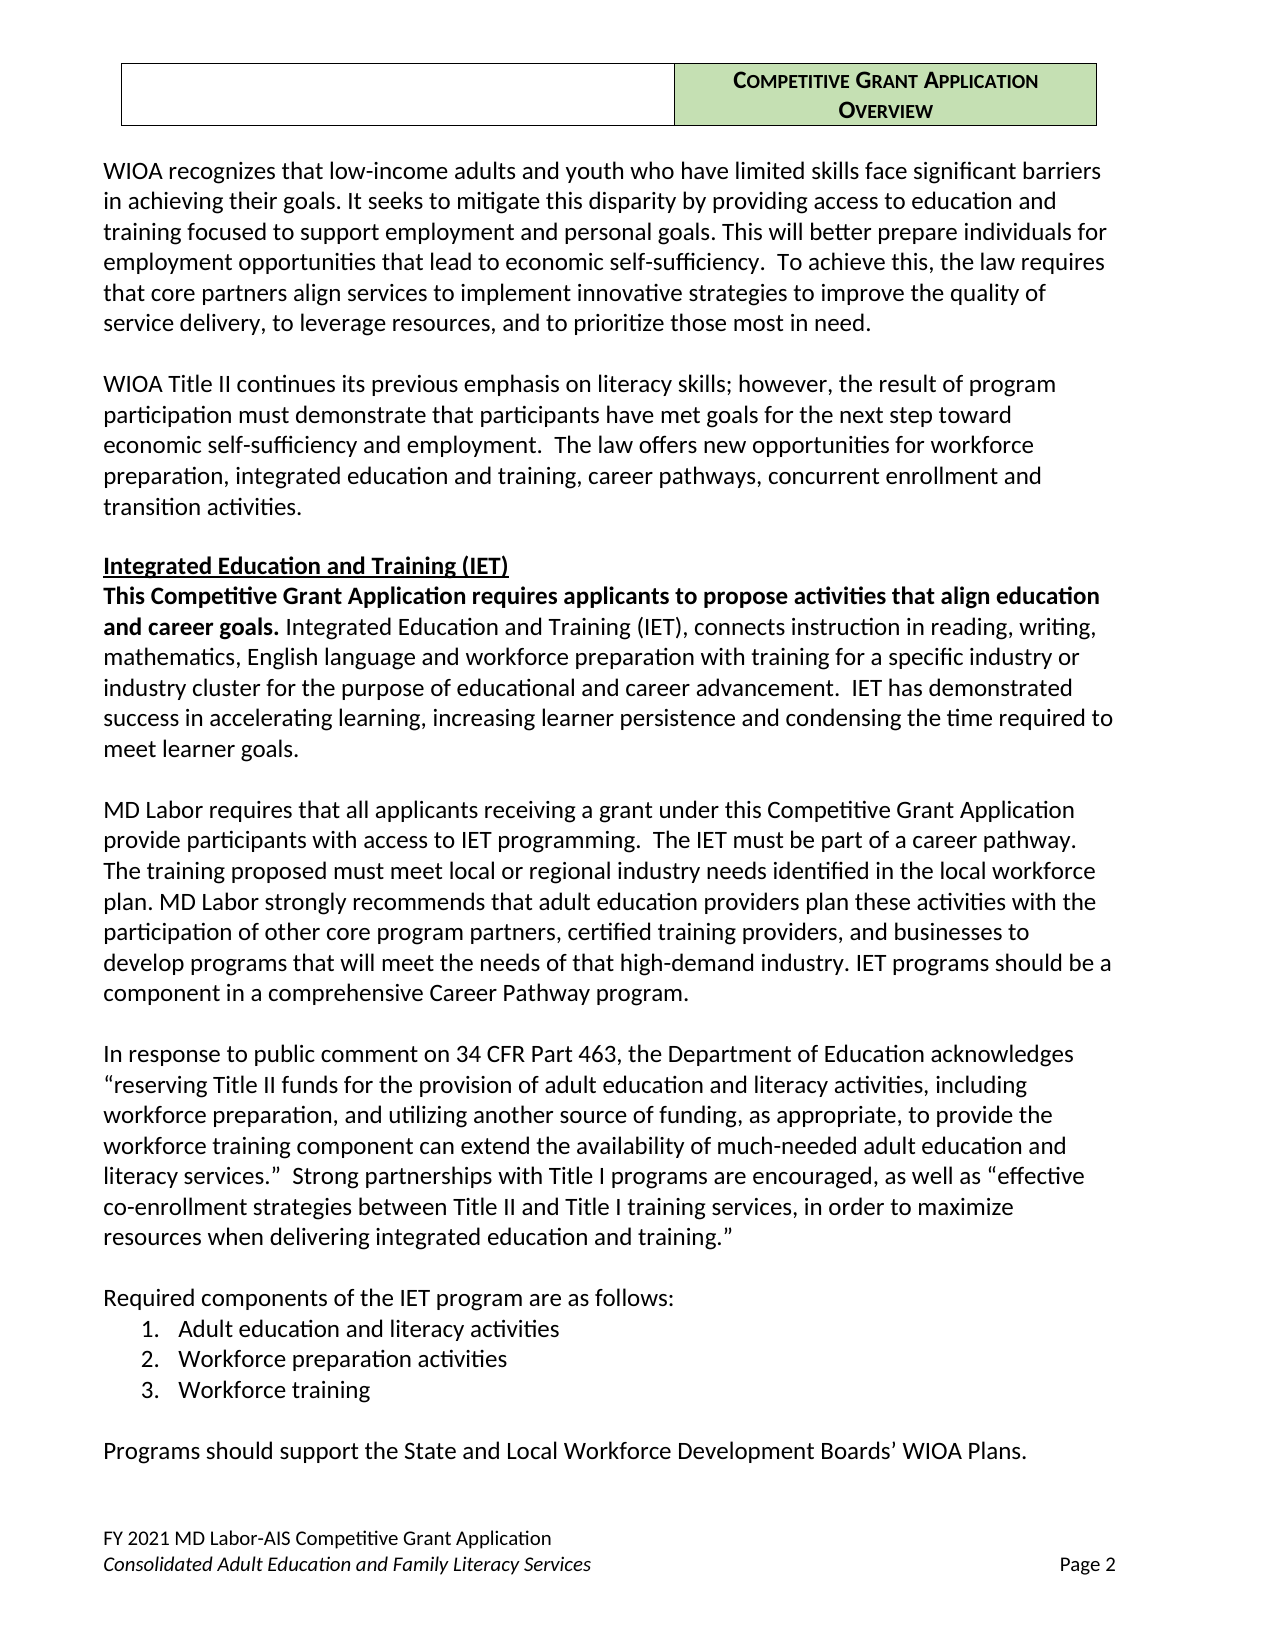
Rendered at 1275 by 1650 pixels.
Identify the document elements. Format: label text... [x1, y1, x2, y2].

text WIOA recognizes that low-income adults and youth who have limited skills face significant barriers in achieving their goals. It seeks to mitigate this disparity by providing access to education and training focused to support employment and personal goals. This will better prepare individuals for employment opportunities that lead to economic self-sufficiency. To achieve this, the law requires that core partners align services to implement innovative strategies to improve the quality of service delivery, to leverage resources, and to prioritize those most in need. [103, 155, 1116, 338]
text In response to public comment on 34 CFR Part 463, the Department of Education acknowledges “reserving Title II funds for the provision of adult education and literacy activities, including workforce preparation, and utilizing another source of funding, as appropriate, to provide the workforce training component can extend the availability of much-needed adult education and literacy services.” Strong partnerships with Title I programs are encouraged, as well as “effective co-enrollment strategies between Title II and Title I training services, in order to maximize resources when delivering integrated education and training.” [103, 1038, 1116, 1252]
list Workforce preparation activities [141, 1343, 1116, 1374]
text Integrated Education and Training (IET) [103, 550, 1116, 580]
text MD Labor requires that all applicants receiving a grant under this Competitive Grant Application provide participants with access to IET programming. The IET must be part of a career pathway. The training proposed must meet local or regional industry needs identified in the local workforce plan. MD Labor strongly recommends that adult education providers plan these activities with the participation of other core program partners, certified training providers, and businesses to develop programs that will meet the needs of that high-demand industry. IET programs should be a component in a comprehensive Career Pathway program. [103, 794, 1116, 1008]
list Adult education and literacy activities [141, 1313, 1116, 1343]
text This Competitive Grant Application requires applicants to propose activities that align education and career goals. Integrated Education and Training (IET), connects instruction in reading, writing, mathematics, English language and workforce preparation with training for a specific industry or industry cluster for the purpose of educational and career advancement. IET has demonstrated success in accelerating learning, increasing learner persistence and condensing the time required to meet learner goals. [103, 580, 1116, 763]
text WIOA Title II continues its previous emphasis on literacy skills; however, the result of program participation must demonstrate that participants have met goals for the next step toward economic self-sufficiency and employment. The law offers new opportunities for workforce preparation, integrated education and training, career pathways, concurrent enrollment and transition activities. [103, 368, 1116, 521]
text Required components of the IET program are as follows: [103, 1282, 1116, 1313]
list Workforce training [141, 1374, 1116, 1404]
text Programs should support the State and Local Workforce Development Boards’ WIOA Plans. [103, 1435, 1116, 1466]
